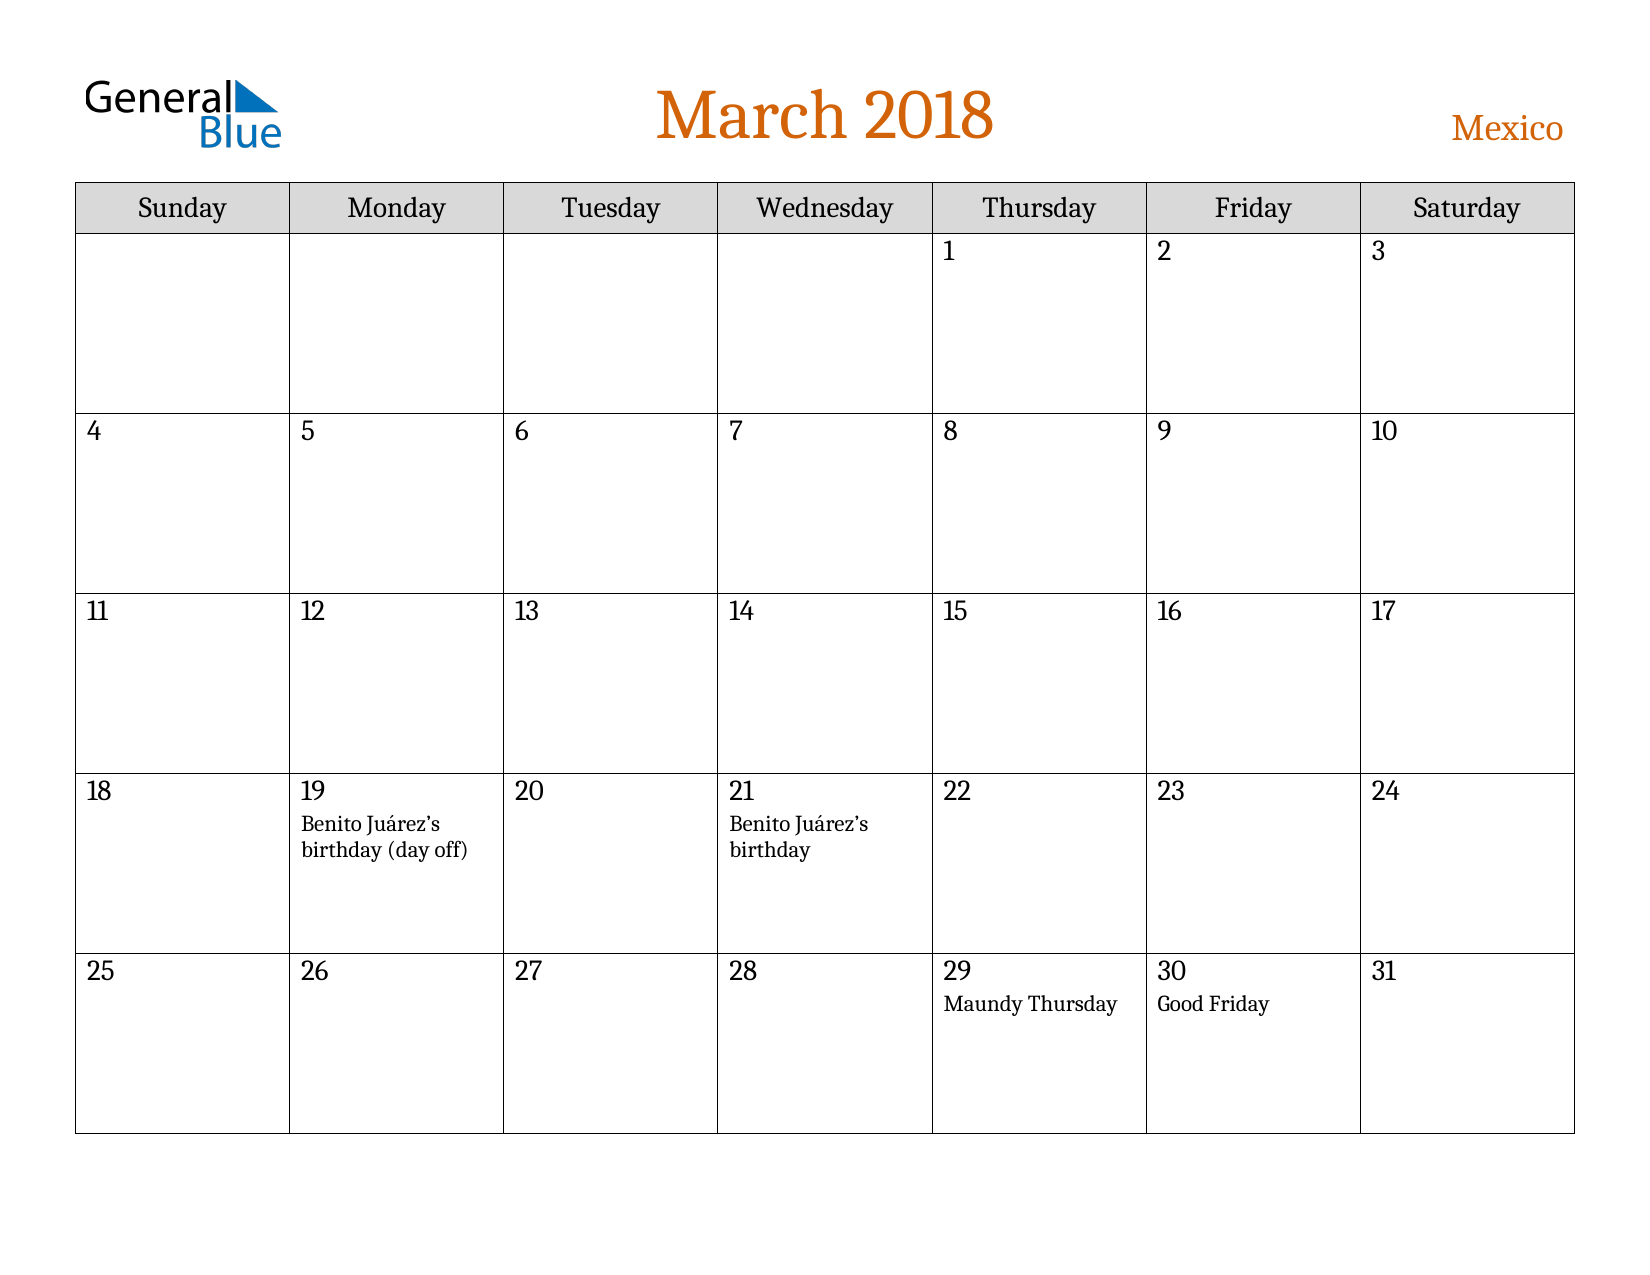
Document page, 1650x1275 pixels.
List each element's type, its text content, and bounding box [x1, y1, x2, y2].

table_cell 4 [76, 414, 289, 450]
table_cell Benito Juárez’s birthday [718, 810, 932, 953]
table_cell [1361, 270, 1574, 413]
table_cell 8 [933, 414, 1146, 450]
table_cell [718, 450, 932, 593]
table_cell 10 [1361, 414, 1574, 450]
table_cell [504, 810, 717, 953]
table_cell 13 [504, 594, 717, 630]
table_header Mexico [1146, 75, 1574, 182]
table_cell Benito Juárez’s birthday (day off) [290, 810, 503, 953]
table_cell 26 [290, 954, 503, 990]
table_cell 5 [290, 414, 503, 450]
picture [86, 80, 281, 148]
table_cell [933, 810, 1146, 953]
table_cell [76, 450, 289, 593]
table_cell 22 [933, 774, 1146, 810]
table_cell 6 [504, 414, 717, 450]
table_cell 2 [1147, 234, 1360, 270]
table_cell 1 [933, 234, 1146, 270]
table_cell 11 [76, 594, 289, 630]
table_cell [76, 810, 289, 953]
table_cell [1147, 270, 1360, 413]
table_cell [1147, 450, 1360, 593]
table_cell 18 [76, 774, 289, 810]
table_cell [290, 990, 503, 1133]
table_cell Maundy Thursday [933, 990, 1146, 1133]
table_header [76, 75, 503, 182]
table_cell 19 [290, 774, 503, 810]
table_cell Sunday [76, 183, 289, 233]
table_cell [1147, 810, 1360, 953]
table_header March 2018 [504, 75, 1146, 182]
table_cell Tuesday [504, 183, 717, 233]
table_cell Saturday [1361, 183, 1574, 233]
table_cell [76, 270, 289, 413]
table_cell [933, 450, 1146, 593]
table_cell 21 [718, 774, 932, 810]
table_cell [290, 234, 503, 270]
table_cell 27 [504, 954, 717, 990]
table_cell 12 [290, 594, 503, 630]
table_cell [718, 234, 932, 270]
table_cell [76, 234, 289, 270]
table_cell [504, 234, 717, 270]
table_cell 23 [1147, 774, 1360, 810]
table_cell [290, 630, 503, 773]
table_cell Thursday [933, 183, 1146, 233]
table_cell [718, 990, 932, 1133]
table_cell Friday [1147, 183, 1360, 233]
table_cell 24 [1361, 774, 1574, 810]
table_cell Good Friday [1147, 990, 1360, 1133]
table_cell 9 [1147, 414, 1360, 450]
table_cell [504, 990, 717, 1133]
table_cell Monday [290, 183, 503, 233]
table_cell 30 [1147, 954, 1360, 990]
table_cell [504, 270, 717, 413]
table_cell 31 [1361, 954, 1574, 990]
table_cell 3 [1361, 234, 1574, 270]
table_cell [504, 450, 717, 593]
table_cell [76, 630, 289, 773]
table_cell [1361, 630, 1574, 773]
table_cell 16 [1147, 594, 1360, 630]
table_cell Wednesday [718, 183, 932, 233]
table_cell 28 [718, 954, 932, 990]
table_cell 15 [933, 594, 1146, 630]
table_cell [1361, 990, 1574, 1133]
table_cell 25 [76, 954, 289, 990]
table_cell [933, 270, 1146, 413]
table_cell [504, 630, 717, 773]
table_cell [1361, 450, 1574, 593]
table_cell 17 [1361, 594, 1574, 630]
table_cell 20 [504, 774, 717, 810]
table_cell [1147, 630, 1360, 773]
table_cell [933, 630, 1146, 773]
table_cell [718, 630, 932, 773]
table_cell 7 [718, 414, 932, 450]
table_cell [718, 270, 932, 413]
table_cell [1361, 810, 1574, 953]
table_cell 14 [718, 594, 932, 630]
table_cell [290, 450, 503, 593]
table_cell [290, 270, 503, 413]
table_cell 29 [933, 954, 1146, 990]
table_cell [76, 990, 289, 1133]
